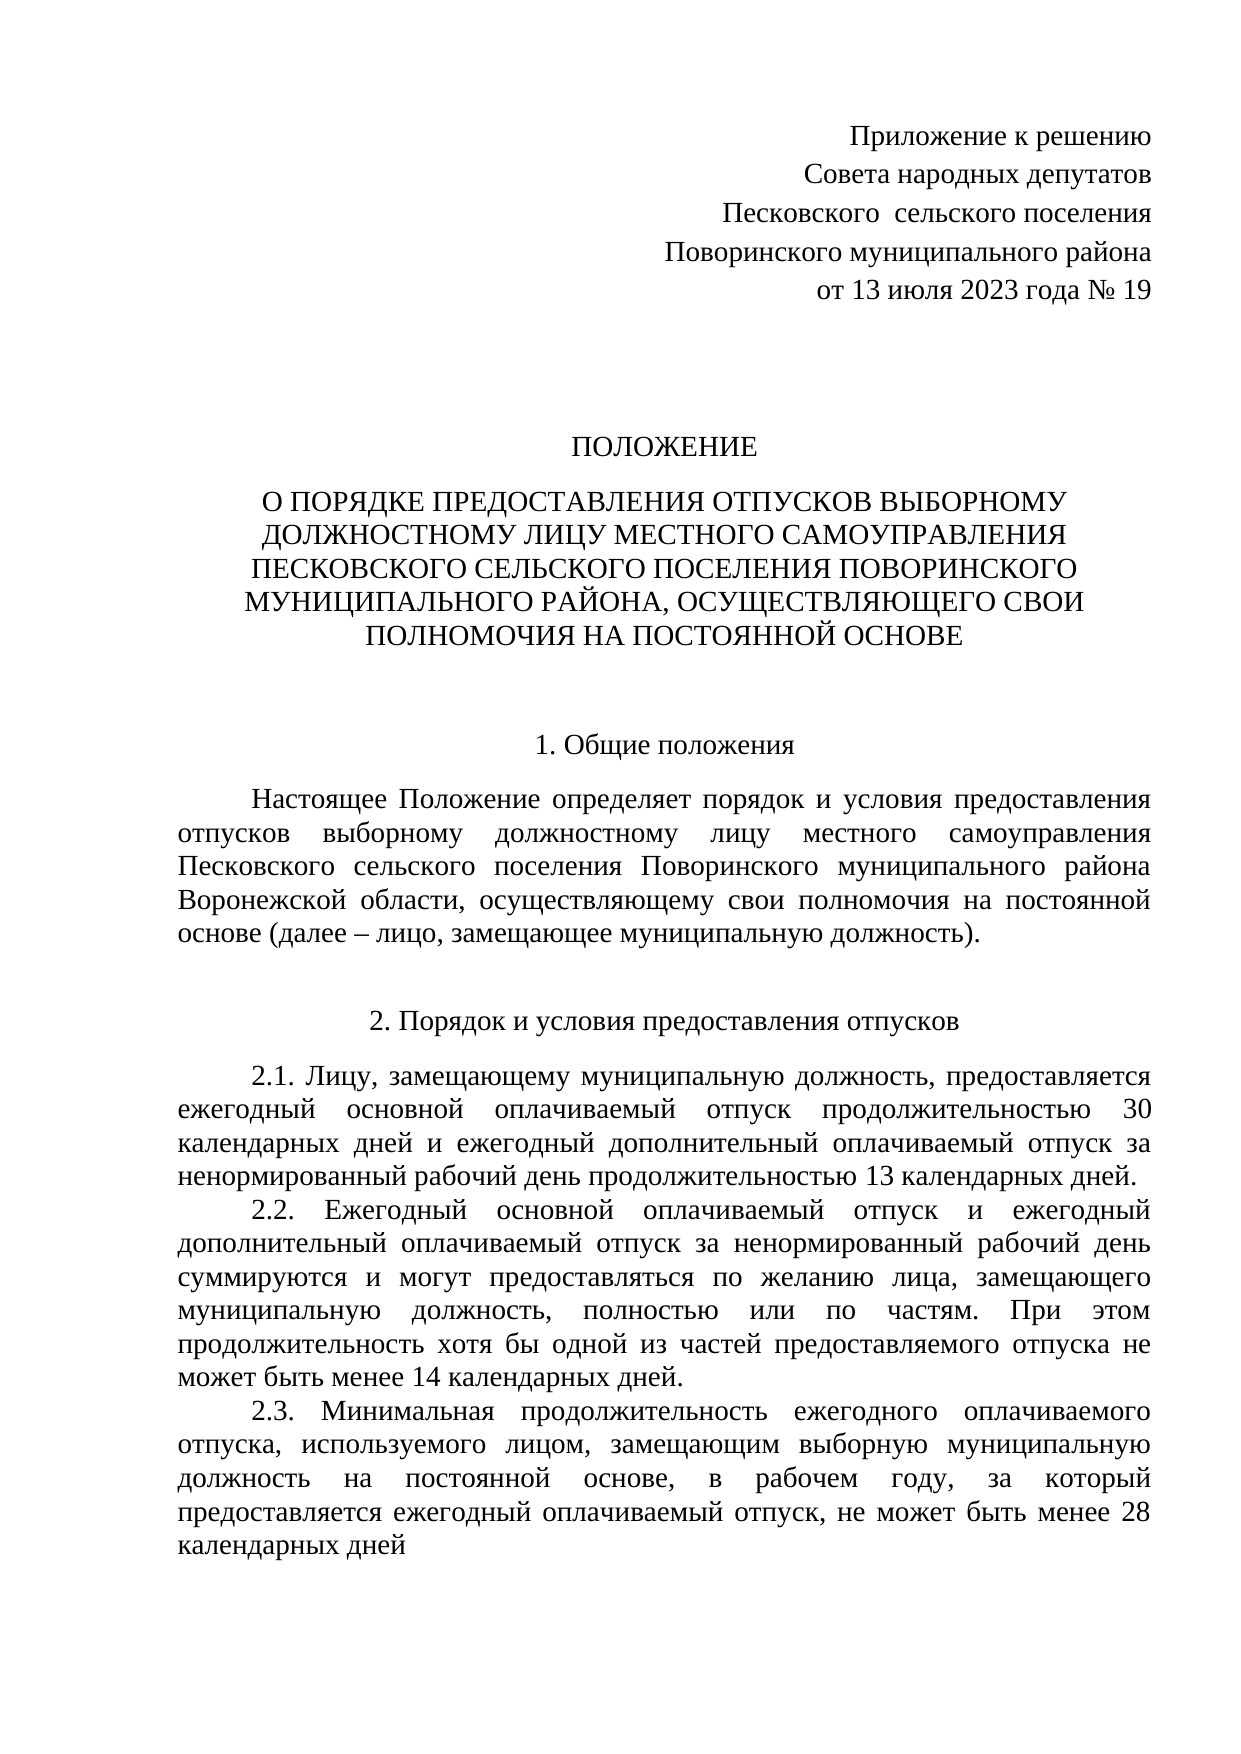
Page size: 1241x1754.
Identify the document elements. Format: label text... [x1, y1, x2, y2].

text О ПОРЯДКЕ ПРЕДОСТАВЛЕНИЯ ОТПУСКОВ ВЫБОРНОМУ ДОЛЖНОСТНОМУ ЛИЦУ МЕСТНОГО САМОУПРАВЛЕНИЯ ПЕСКОВСКОГО СЕЛЬСКОГО ПОСЕЛЕНИЯ ПОВОРИНСКОГО МУНИЦИПАЛЬНОГО РАЙОНА, ОСУЩЕСТВЛЯЮЩЕГО СВОИ ПОЛНОМОЧИЯ НА ПОСТОЯННОЙ ОСНОВЕ [177, 484, 1152, 652]
text ПОЛОЖЕНИЕ [177, 429, 1152, 463]
text Песковского сельского поселения [177, 195, 1152, 229]
text Приложение к решению [177, 118, 1152, 152]
text Поворинского муниципального района [177, 234, 1152, 267]
text Совета народных депутатов [177, 157, 1152, 190]
text 2.1. Лицу, замещающему муниципальную должность, предоставляется ежегодный основной оплачиваемый отпуск продолжительностью 30 календарных дней и ежегодный дополнительный оплачиваемый отпуск за ненормированный рабочий день продолжительностью 13 календарных дней. [177, 1058, 1152, 1192]
text Настоящее Положение определяет порядок и условия предоставления отпусков выборному должностному лицу местного самоуправления Песковского сельского поселения Поворинского муниципального района Воронежской области, осуществляющему свои полномочия на постоянной основе (далее – лицо, замещающее муниципальную должность). [177, 781, 1152, 949]
text 2. Порядок и условия предоставления отпусков [177, 1003, 1152, 1037]
text 2.2. Ежегодный основной оплачиваемый отпуск и ежегодный дополнительный оплачиваемый отпуск за ненормированный рабочий день суммируются и могут предоставляться по желанию лица, замещающего муниципальную должность, полностью или по частям. При этом продолжительность хотя бы одной из частей предоставляемого отпуска не может быть менее 14 календарных дней. [177, 1192, 1152, 1393]
text 1. Общие положения [177, 727, 1152, 760]
text 2.3. Минимальная продолжительность ежегодного оплачиваемого отпуска, используемого лицом, замещающим выборную муниципальную должность на постоянной основе, в рабочем году, за который предоставляется ежегодный оплачиваемый отпуск, не может быть менее 28 календарных дней [177, 1393, 1152, 1561]
text от 13 июля 2023 года № 19 [177, 272, 1152, 306]
